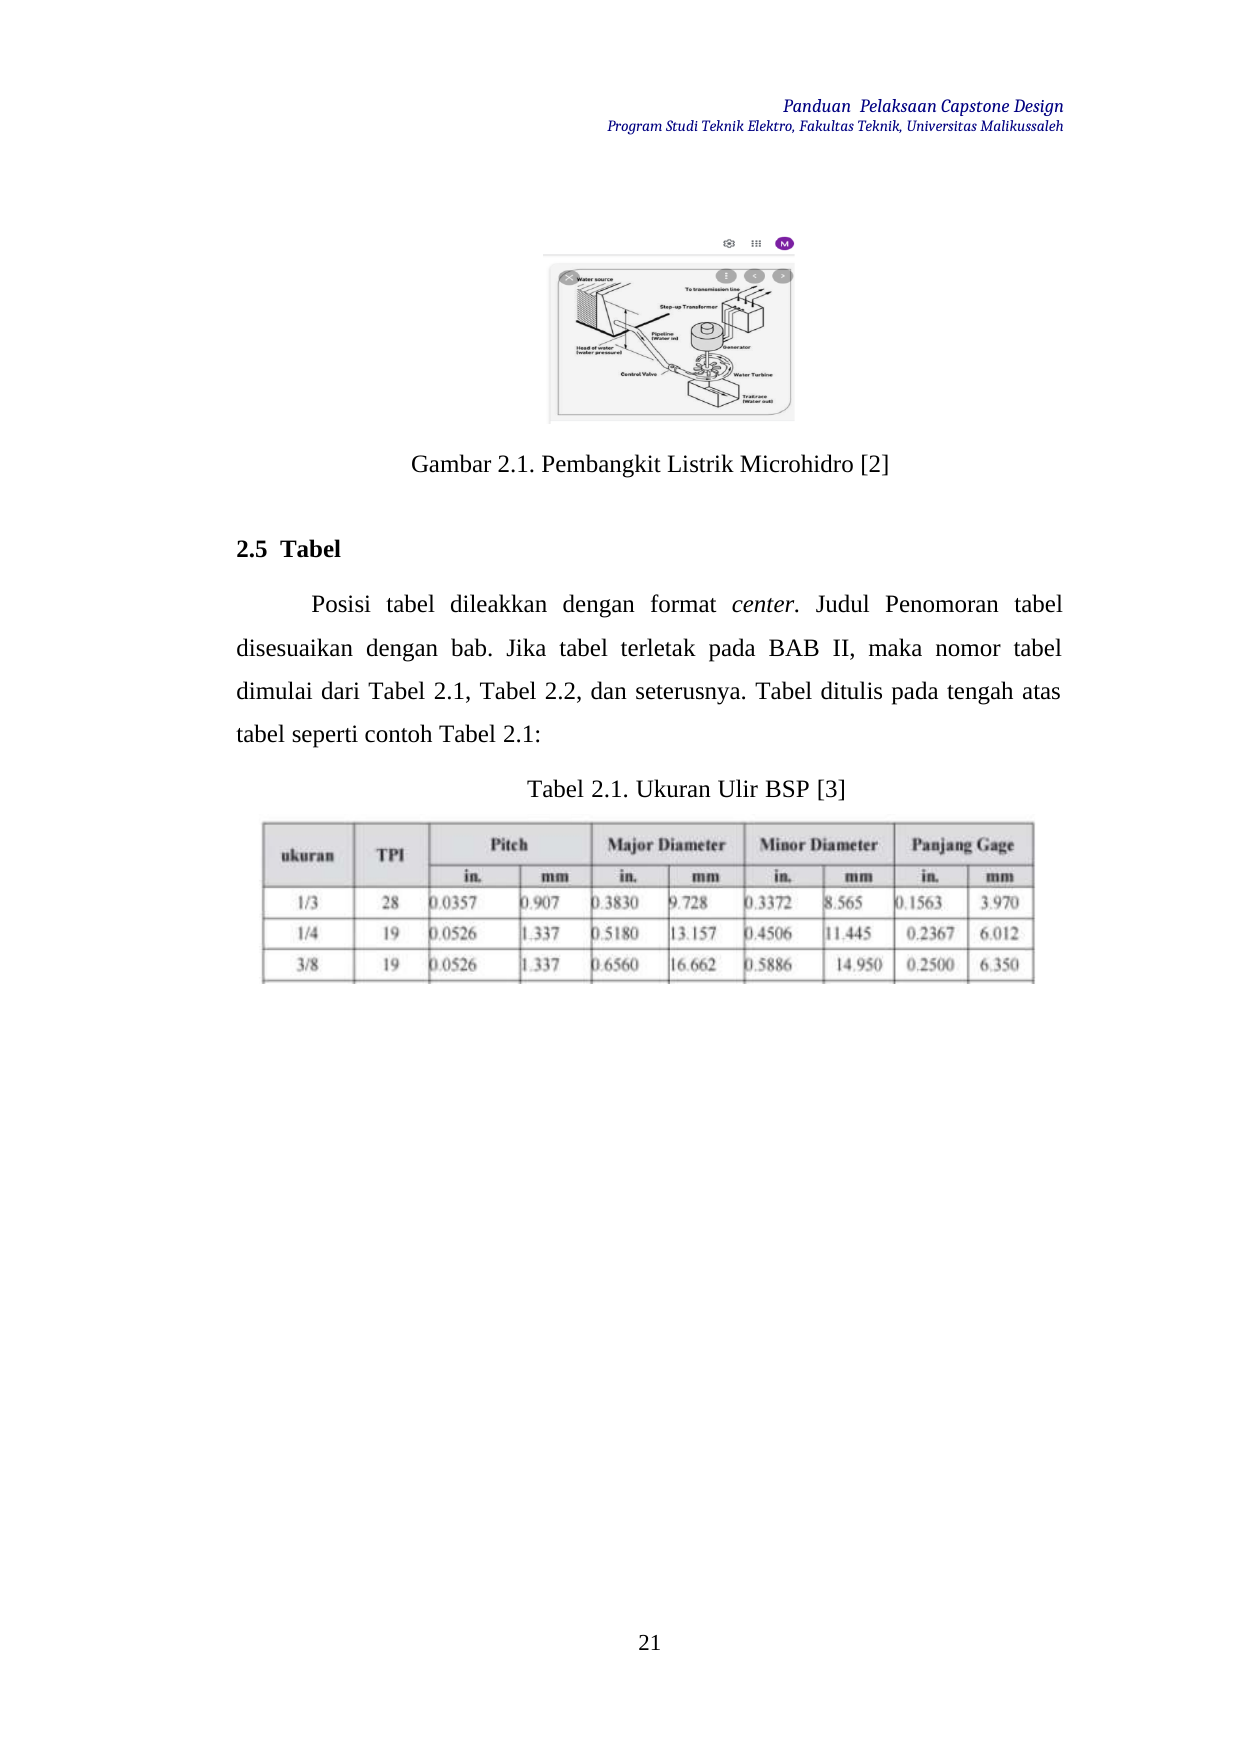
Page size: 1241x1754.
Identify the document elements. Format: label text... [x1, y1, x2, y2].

picture [543, 236, 795, 424]
text Tabel 2.1. Ukuran Ulir BSP [3] [527, 774, 1134, 803]
subtitle Tabel [236, 534, 1134, 562]
text Gambar 2.1. Pembangkit Listrik Microhidro [2] [386, 449, 914, 478]
text Posisi tabel dileakkan dengan format center. Judul Penomoran tabel disesuaikan dengan bab. Jika tabel terletak pada BAB II, maka nomor tabel dimulai dari Tabel 2.1, Tabel 2.2, dan seterusnya. Tabel ditulis pada tengah atas tabel seperti contoh Tabel 2.1: [236, 589, 1062, 748]
picture [258, 814, 1036, 984]
